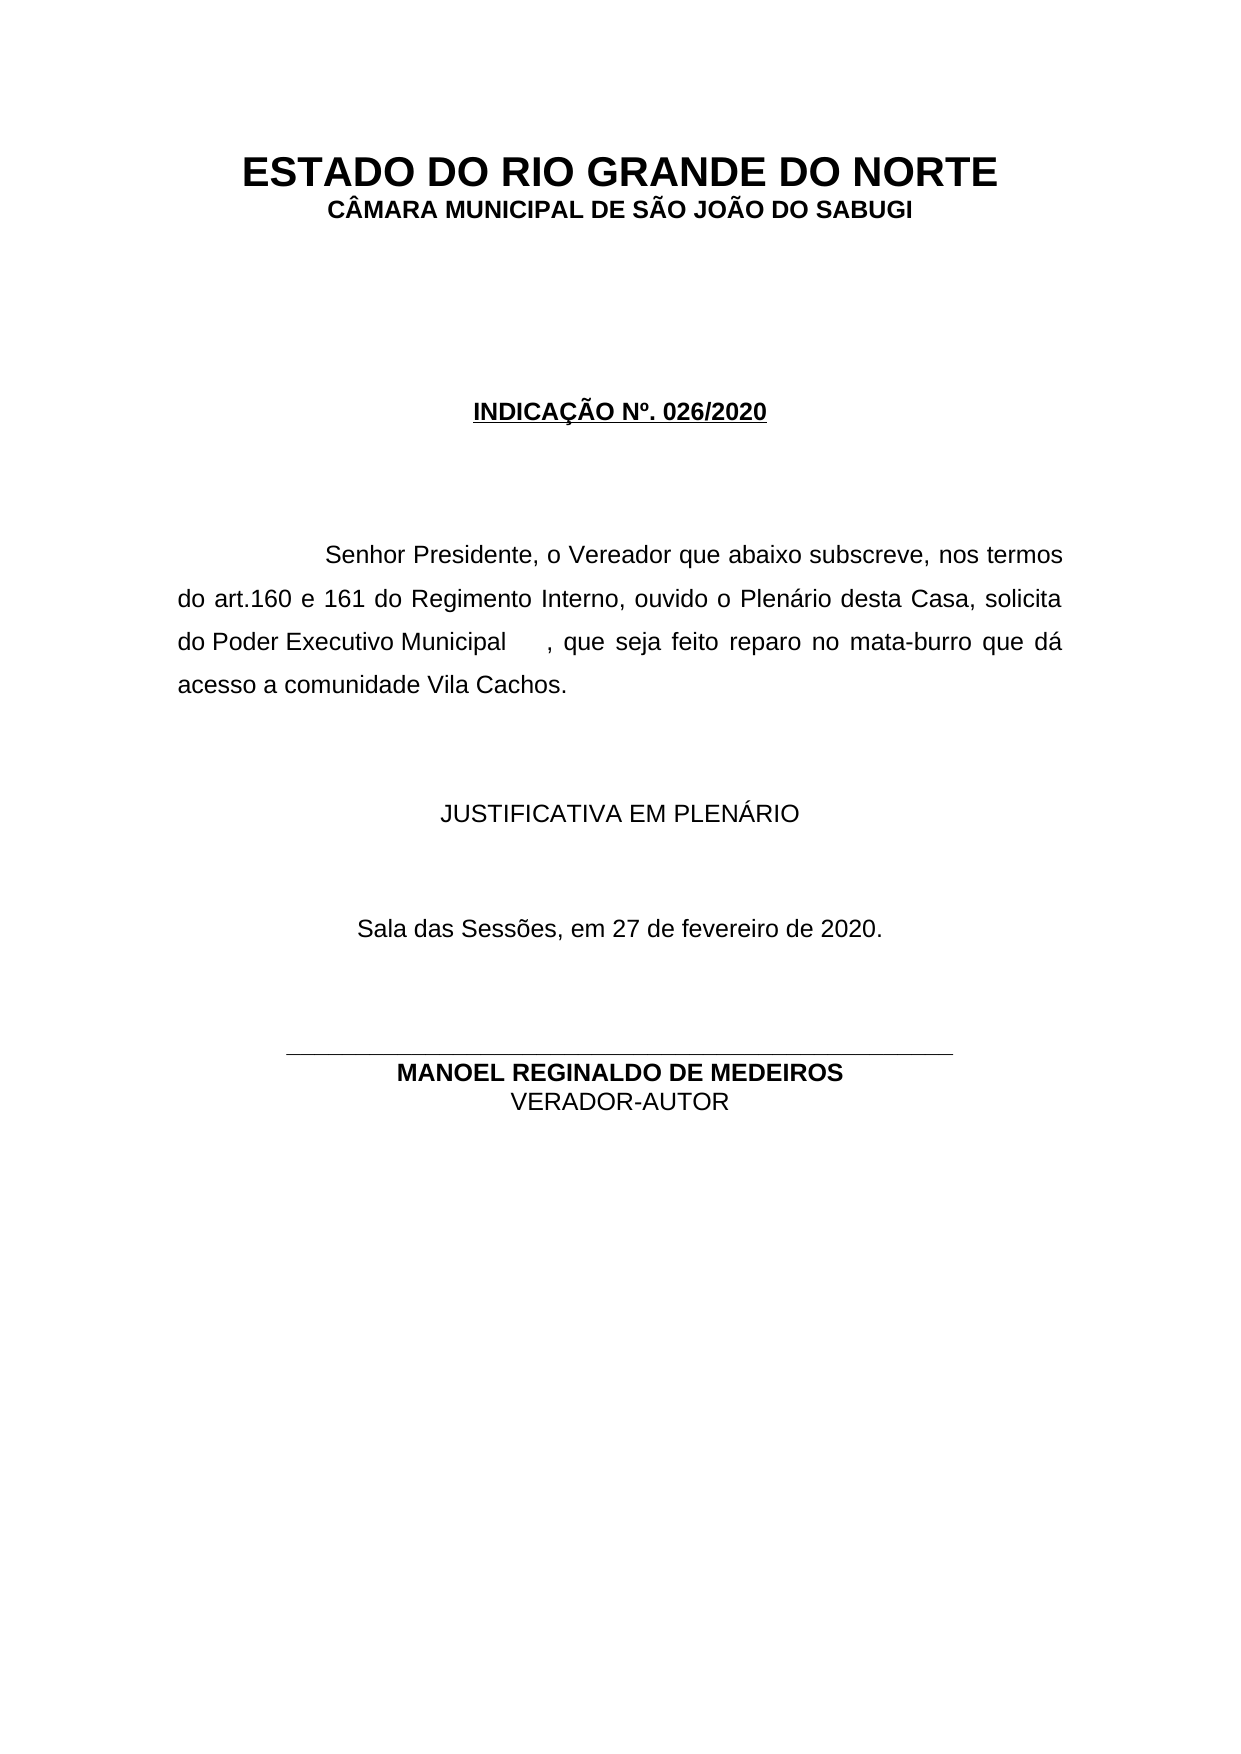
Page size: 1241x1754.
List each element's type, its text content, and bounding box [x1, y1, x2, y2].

text ESTADO DO RIO GRANDE DO NORTE [177, 148, 1063, 196]
text MANOEL REGINALDO DE MEDEIROS [177, 1058, 1063, 1087]
text Sala das Sessões, em 27 de fevereiro de 2020. [177, 914, 1063, 943]
text CÂMARA MUNICIPAL DE SÃO JOÃO DO SABUGI [177, 196, 1063, 224]
text ________________________________________________ [177, 1029, 1063, 1058]
text VERADOR-AUTOR [177, 1087, 1063, 1116]
text JUSTIFICATIVA EM PLENÁRIO [177, 799, 1063, 828]
text Senhor Presidente, o Vereador que abaixo subscreve, nos termos do art.160 e 161 do Regimento Interno, ouvido o Plenário desta Casa, solicita do Poder Executivo Municipal , que seja feito reparo no mata-burro que dá acesso a comunidade Vila Cachos. [177, 541, 1063, 699]
text INDICAÇÃO Nº. 026/2020 [177, 397, 1063, 426]
